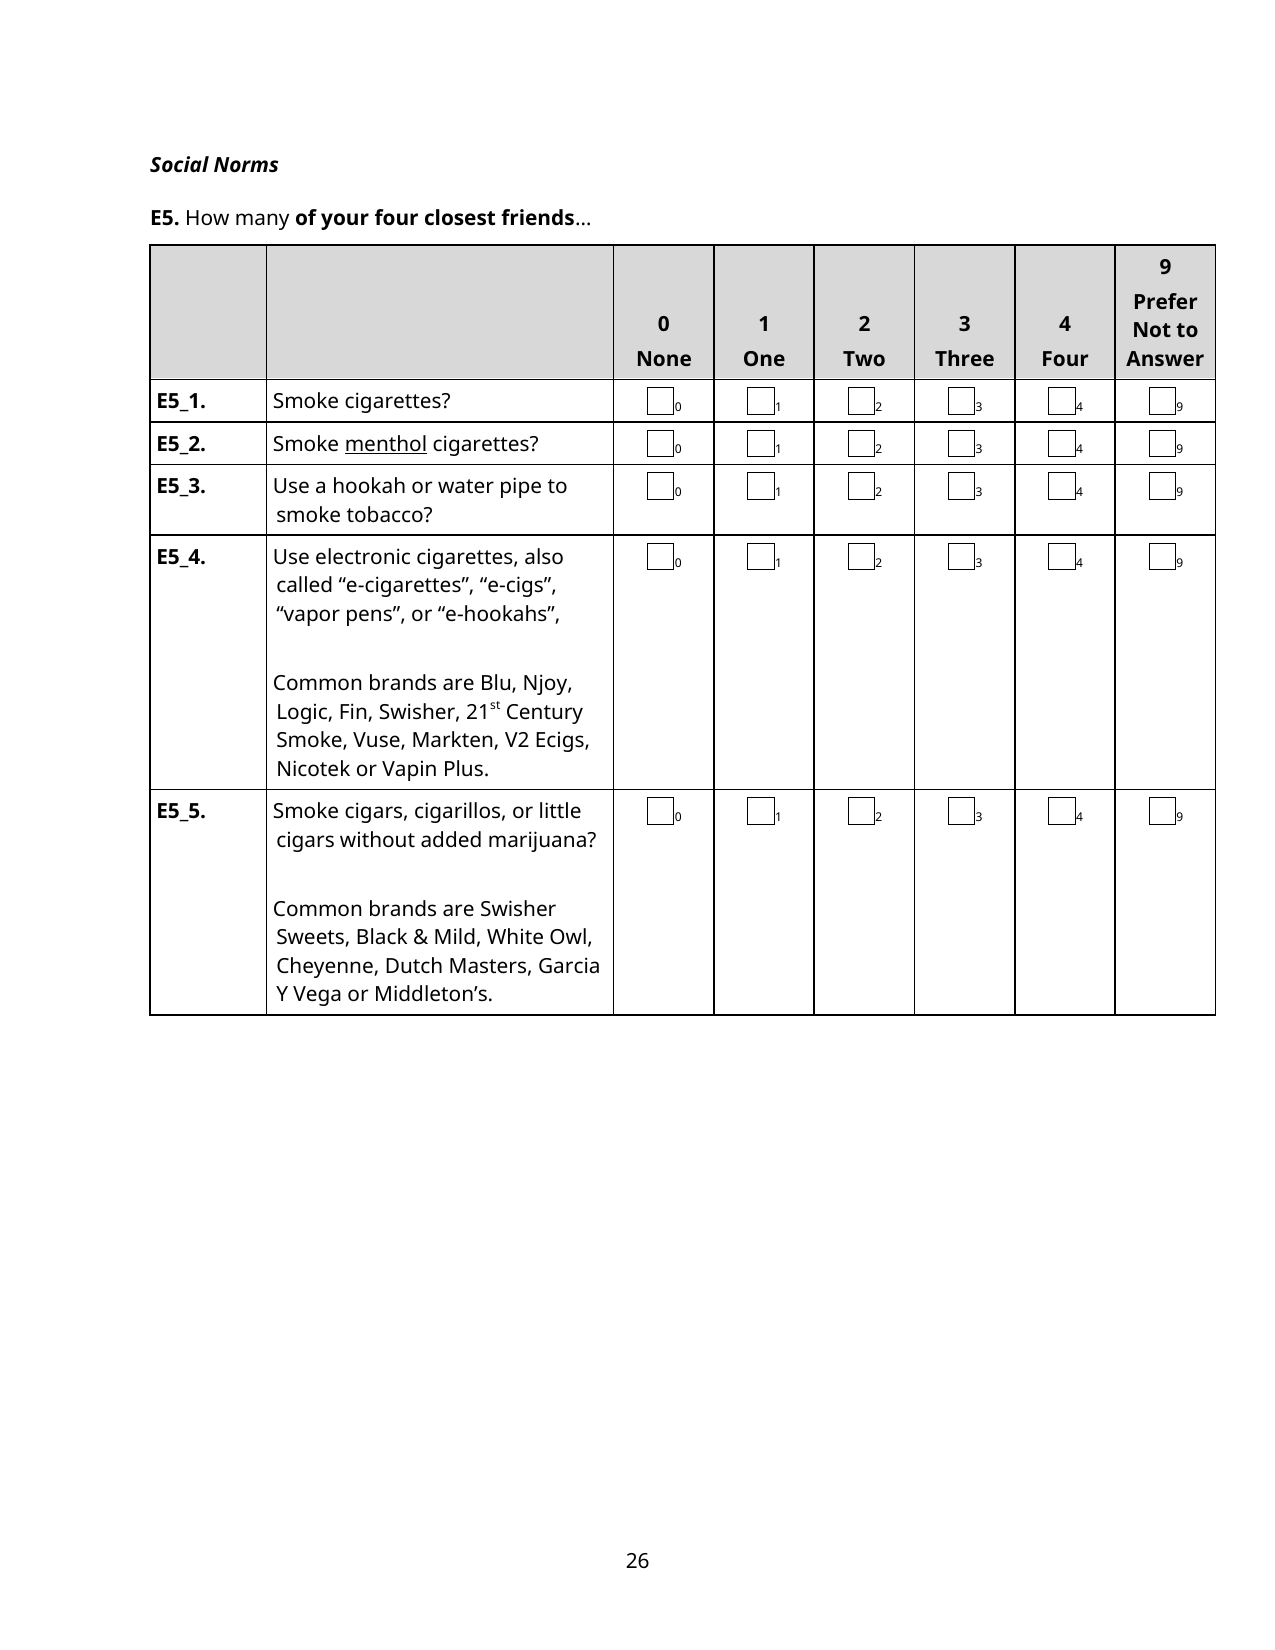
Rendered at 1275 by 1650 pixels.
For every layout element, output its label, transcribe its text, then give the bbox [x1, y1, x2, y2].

table_cell 2 [815, 790, 914, 1014]
table_cell Use a hookah or water pipe to smoke tobacco? [267, 465, 613, 534]
table_cell E5_3. [151, 465, 266, 534]
table_cell 1 [715, 423, 813, 463]
table_cell 9 [1116, 380, 1215, 421]
subtitle Social Norms [150, 150, 1125, 178]
table_cell 9 [1116, 790, 1215, 1014]
table_header 1 One [715, 246, 813, 378]
table_cell 1 [715, 790, 813, 1014]
table_header 3 Three [915, 246, 1014, 378]
table_cell 3 [915, 790, 1014, 1014]
table_cell 2 [815, 536, 914, 788]
table_cell E5_5. [151, 790, 266, 1014]
subtitle E5. How many of your four closest friends… [150, 203, 1125, 232]
table_cell 1 [715, 465, 813, 534]
table_cell 4 [1016, 790, 1114, 1014]
table_cell Smoke menthol cigarettes? [267, 423, 613, 463]
table_cell 0 [614, 536, 713, 788]
table_cell 1 [715, 536, 813, 788]
table_cell Smoke cigars, cigarillos, or little cigars without added marijuana? Common brands are Swisher Sweets, Black & Mild, White Owl, Cheyenne, Dutch Masters, Garcia Y Vega or Middleton’s. [267, 790, 613, 1014]
table_cell 9 [1116, 536, 1215, 788]
table_header 4 Four [1016, 246, 1114, 378]
table_header 2 Two [815, 246, 914, 378]
table_cell Use electronic cigarettes, also called “e-cigarettes”, “e-cigs”, “vapor pens”, or “e-hookahs”, Common brands are Blu, Njoy, Logic, Fin, Swisher, 21st Century Smoke, Vuse, Markten, V2 Ecigs, Nicotek or Vapin Plus. [267, 536, 613, 788]
table_cell 3 [915, 380, 1014, 421]
table_cell 4 [1016, 536, 1114, 788]
table_header 0 None [614, 246, 713, 378]
table_cell E5_1. [151, 380, 266, 421]
table_cell 4 [1016, 423, 1114, 463]
table_cell Smoke cigarettes? [267, 380, 613, 421]
table_cell 4 [1016, 465, 1114, 534]
table_cell 9 [1116, 465, 1215, 534]
table_cell 3 [915, 465, 1014, 534]
table_cell 2 [815, 465, 914, 534]
table_cell 0 [614, 380, 713, 421]
table_cell 0 [614, 790, 713, 1014]
table_header 9 Prefer Not to Answer [1116, 246, 1215, 378]
table_cell 3 [915, 423, 1014, 463]
table_cell 4 [1016, 380, 1114, 421]
table_header [151, 246, 266, 378]
table_cell 0 [614, 465, 713, 534]
table_header [267, 246, 613, 378]
table_cell 2 [815, 380, 914, 421]
table_cell 3 [915, 536, 1014, 788]
table_cell 9 [1116, 423, 1215, 463]
table_cell E5_2. [151, 423, 266, 463]
table_cell E5_4. [151, 536, 266, 788]
table_cell 1 [715, 380, 813, 421]
table_cell 0 [614, 423, 713, 463]
table_cell 2 [815, 423, 914, 463]
